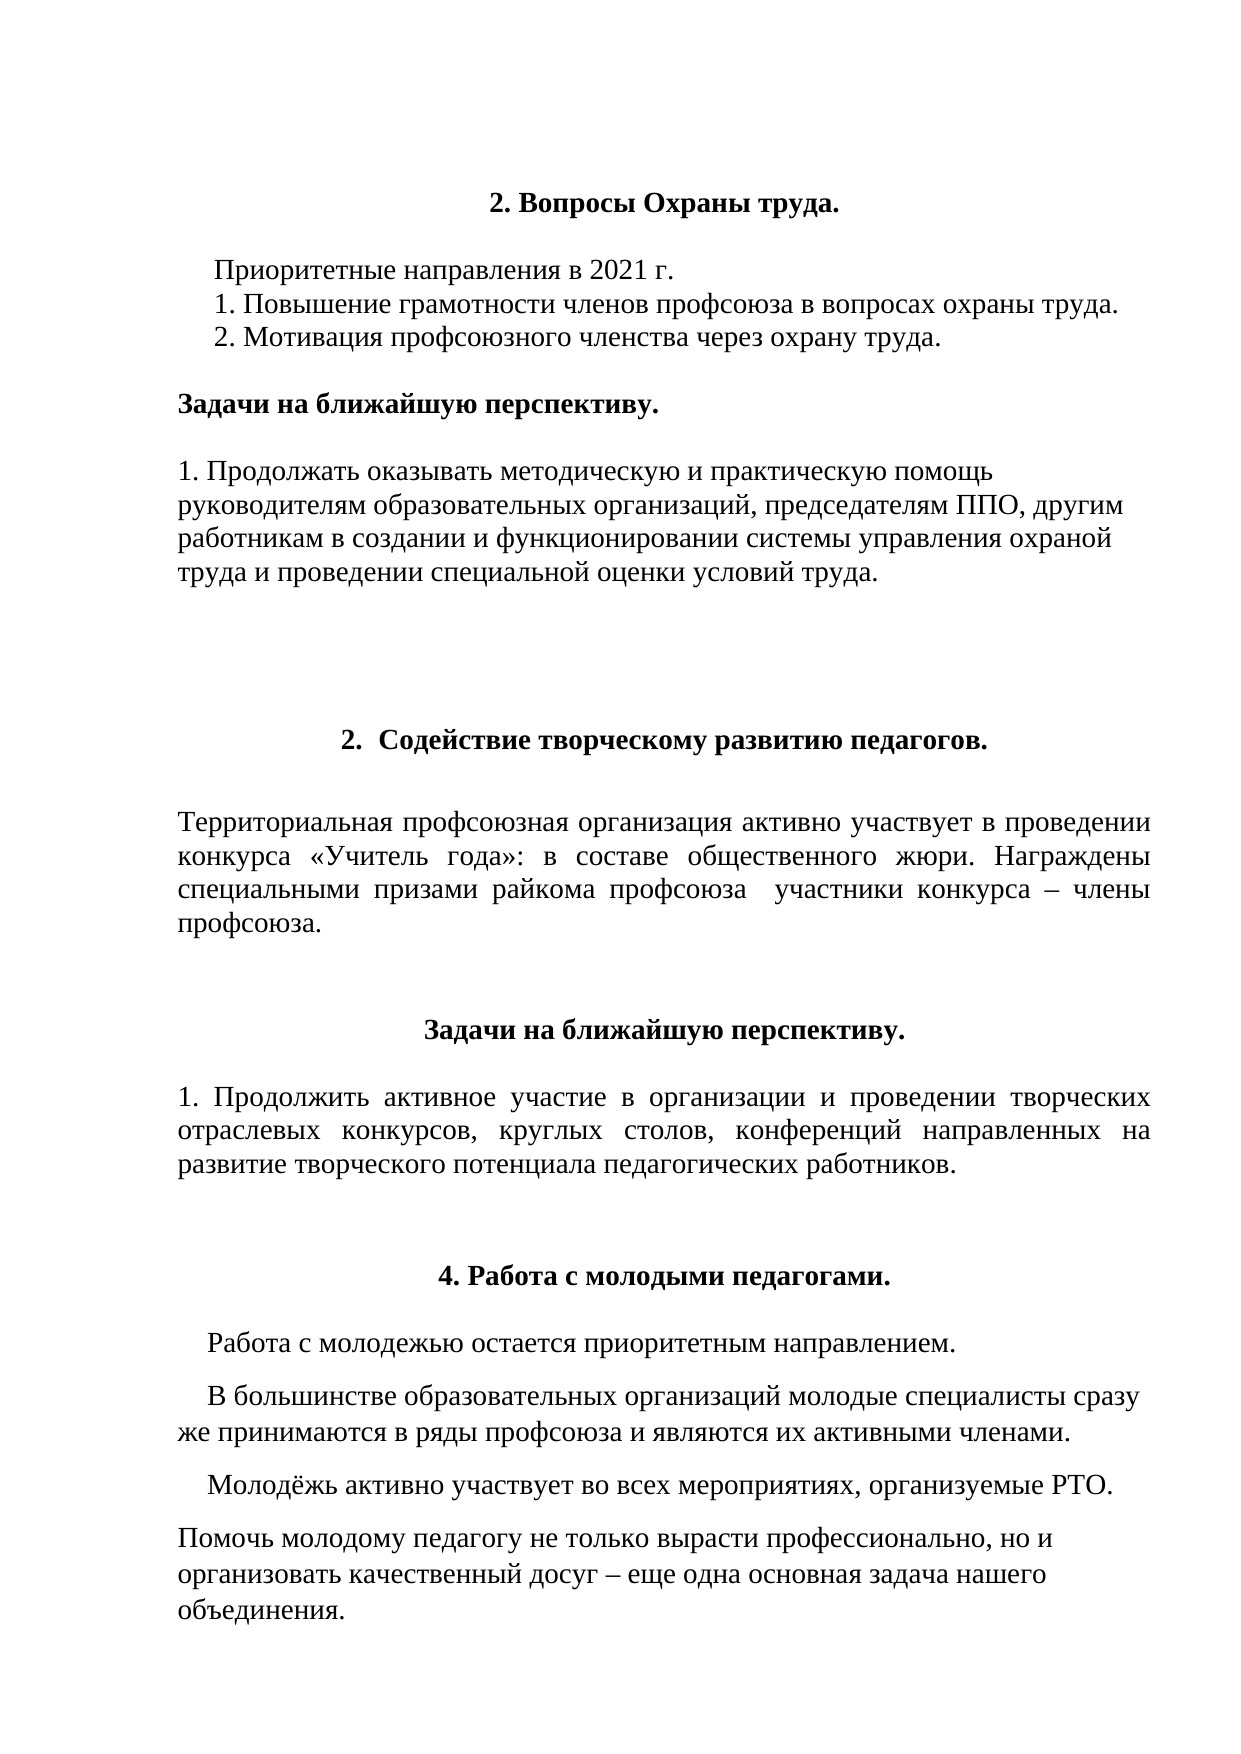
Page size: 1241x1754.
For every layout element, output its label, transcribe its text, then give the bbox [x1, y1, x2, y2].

text 1. Продолжить активное участие в организации и проведении творческих отраслевых конкурсов, круглых столов, конференций направленных на развитие творческого потенциала педагогических работников. [177, 1079, 1152, 1179]
text Территориальная профсоюзная организация активно участвует в проведении конкурса «Учитель года»: в составе общественного жюри. Награждены специальными призами райкома профсоюза участники конкурса – члены профсоюза. [177, 804, 1152, 939]
text Приоритетные направления в 2021 г. [177, 252, 1152, 286]
text Помочь молодому педагогу не только вырасти профессионально, но и организовать качественный досуг – еще одна основная задача нашего объединения. [177, 1520, 1152, 1626]
text Работа с молодежью остается приоритетным направлением. [177, 1326, 1152, 1359]
text 1. Повышение грамотности членов профсоюза в вопросах охраны труда. [177, 286, 1152, 319]
text 1. Продолжать оказывать методическую и практическую помощь руководителям образовательных организаций, председателям ППО, другим работникам в создании и функционировании системы управления охраной труда и проведении специальной оценки условий труда. [177, 453, 1152, 588]
list Содействие творческому развитию педагогов. [177, 722, 1152, 756]
text Задачи на ближайшую перспективу. [177, 386, 1152, 420]
text Молодёжь активно участвует во всех мероприятиях, организуемые РТО. [177, 1467, 1152, 1501]
text Задачи на ближайшую перспективу. [177, 1012, 1152, 1045]
text В большинстве образовательных организаций молодые специалисты сразу же принимаются в ряды профсоюза и являются их активными членами. [177, 1378, 1152, 1448]
text 2. Вопросы Охраны труда. [177, 185, 1152, 219]
text 4. Работа с молодыми педагогами. [177, 1258, 1152, 1292]
text 2. Мотивация профсоюзного членства через охрану труда. [177, 319, 1152, 353]
